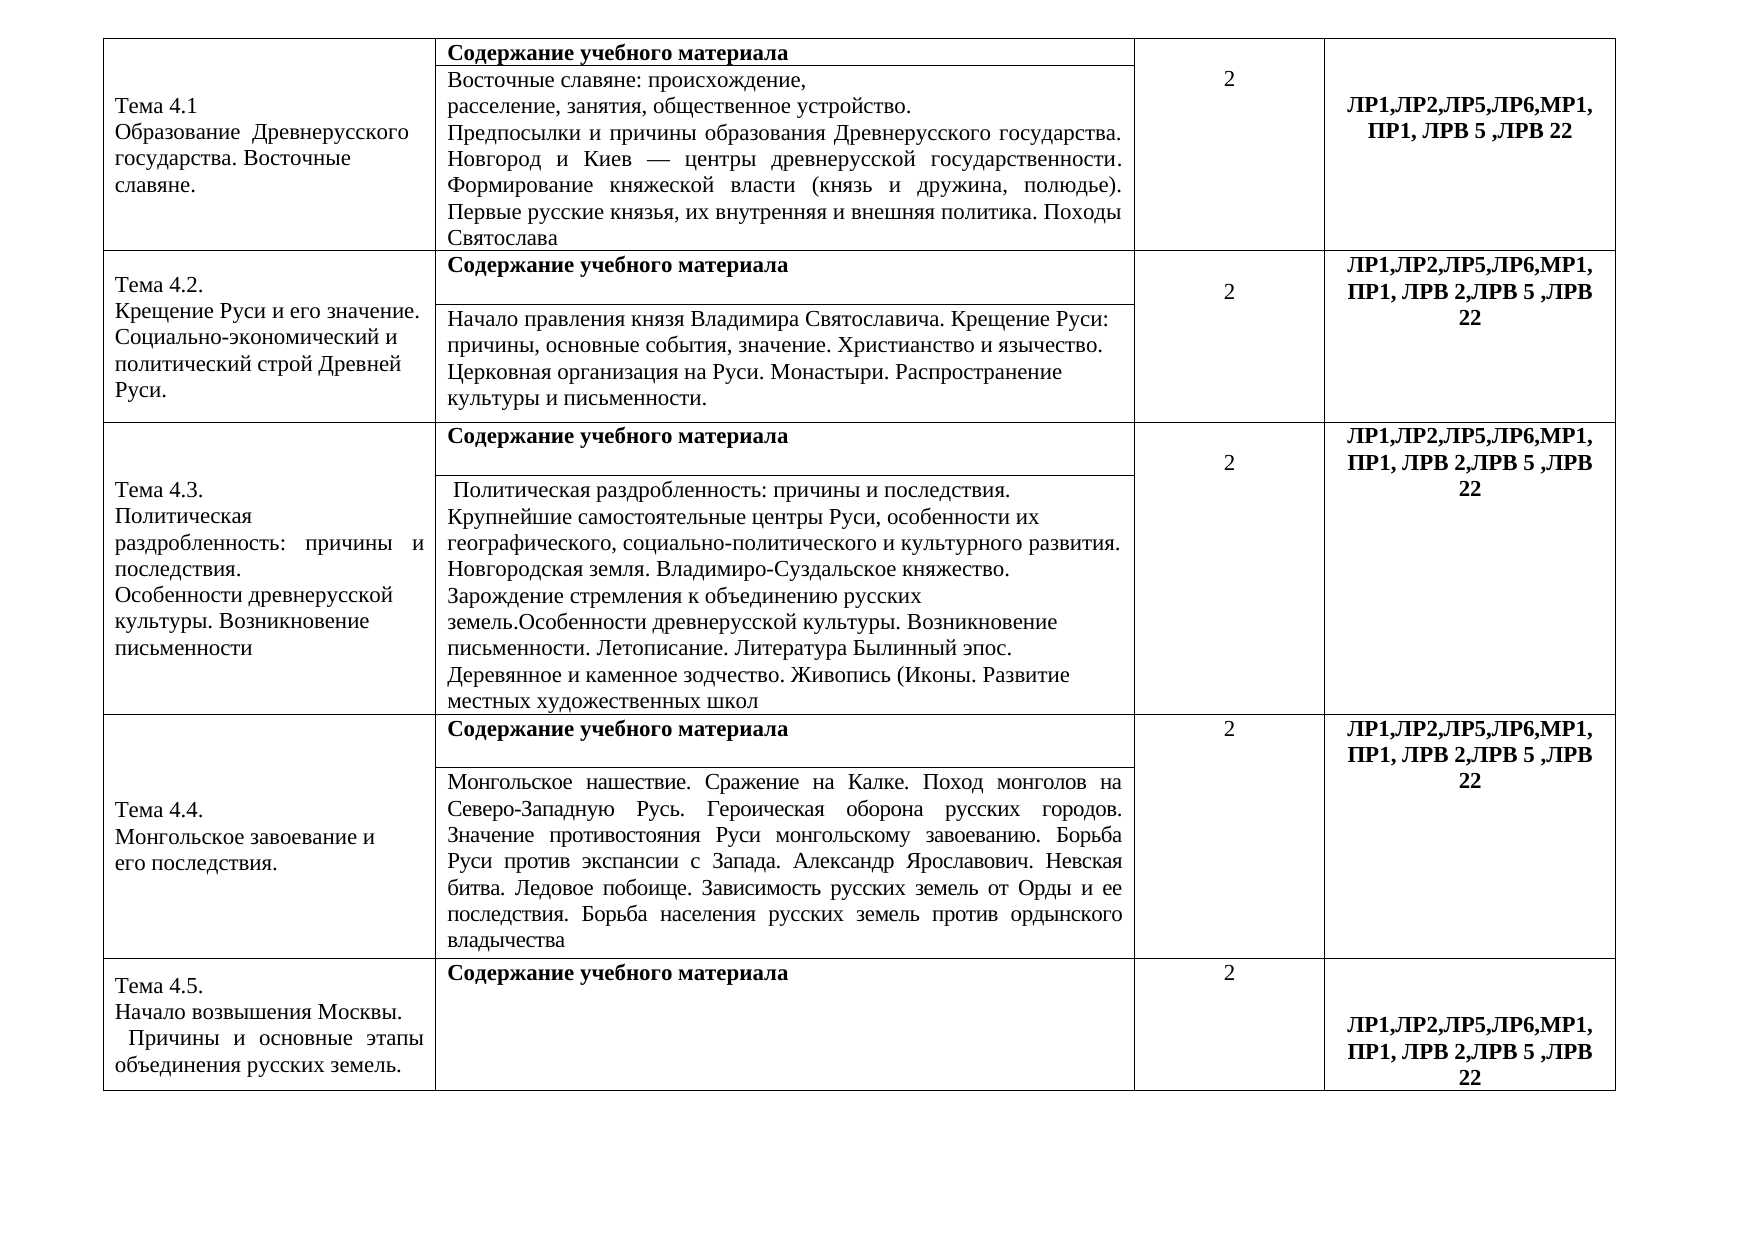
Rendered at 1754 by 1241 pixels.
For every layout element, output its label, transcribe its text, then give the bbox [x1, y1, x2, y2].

table_cell 2 [1135, 715, 1324, 958]
table_cell Тема 4.5. Начало возвышения Москвы. Причины и основные этапы объединения русских земель. [104, 959, 435, 1090]
table_cell 2 [1135, 959, 1324, 1090]
table_cell Начало правления князя Владимира Святославича. Крещение Руси: причины, основные события, значение. Христианство и язычество. Церковная организация на Руси. Монастыри. Распространение культуры и письменности. [436, 305, 1134, 422]
table_cell Восточные славяне: происхождение, расселение, занятия, общественное устройство. Предпосылки и причины образования Древнерусского государства. Новгород и Киев — центры древнерусской государственности. Формирование княжеской власти (князь и дружина, полюдье). Первые русские князья, их внутренняя и внешняя политика. Походы Святослава [436, 66, 1134, 250]
table_cell ЛР1,ЛР2,ЛР5,ЛР6,МР1, ПР1, ЛРВ 2,ЛРВ 5 ,ЛРВ 22 [1325, 251, 1615, 422]
table_cell Содержание учебного материала [436, 715, 1134, 767]
table_cell 2 [1135, 251, 1324, 422]
table_cell ЛР1,ЛР2,ЛР5,ЛР6,МР1, ПР1, ЛРВ 2,ЛРВ 5 ,ЛРВ 22 [1325, 959, 1615, 1090]
table_cell ЛР1,ЛР2,ЛР5,ЛР6,МР1, ПР1, ЛРВ 5 ,ЛРВ 22 [1325, 39, 1615, 250]
table_cell ЛР1,ЛР2,ЛР5,ЛР6,МР1, ПР1, ЛРВ 2,ЛРВ 5 ,ЛРВ 22 [1325, 715, 1615, 958]
table_cell Тема 4.4. Монгольское завоевание и его последствия. [104, 715, 435, 958]
table_cell Тема 4.1 Образование Древнерусского государства. Восточные славяне. [104, 39, 435, 250]
table_cell ЛР1,ЛР2,ЛР5,ЛР6,МР1, ПР1, ЛРВ 2,ЛРВ 5 ,ЛРВ 22 [1325, 423, 1615, 713]
table_cell Тема 4.2. Крещение Руси и его значение. Социально-экономический и политический строй Древней Руси. [104, 251, 435, 422]
table_cell 2 [1135, 39, 1324, 250]
table_cell Содержание учебного материала [436, 39, 1134, 65]
table_cell Политическая раздробленность: причины и последствия. Крупнейшие самостоятельные центры Руси, особенности их географического, социально-политического и культурного развития. Новгородская земля. Владимиро-Суздальское княжество. Зарождение стремления к объединению русских земель.Особенности древнерусской культуры. Возникновение письменности. Летописание. Литература Былинный эпос. Деревянное и каменное зодчество. Живопись (Иконы. Развитие местных художественных школ [436, 476, 1134, 713]
table_cell Тема 4.3. Политическая раздробленность: причины и последствия. Особенности древнерусской культуры. Возникновение письменности [104, 423, 435, 713]
table_cell Содержание учебного материала [436, 423, 1134, 475]
table_cell Содержание учебного материала [436, 959, 1134, 1090]
table_cell 2 [1135, 423, 1324, 713]
table_cell Монгольское нашествие. Сражение на Калке. Поход монголов на Северо-Западную Русь. Героическая оборона русских городов. Значение противостояния Руси монгольскому завоеванию. Борьба Руси против экспансии с Запада. Александр Ярославович. Невская битва. Ледовое побоище. Зависимость русских земель от Орды и ее последствия. Борьба населения русских земель против ордынского владычества [436, 768, 1134, 958]
table_cell Содержание учебного материала [436, 251, 1134, 304]
